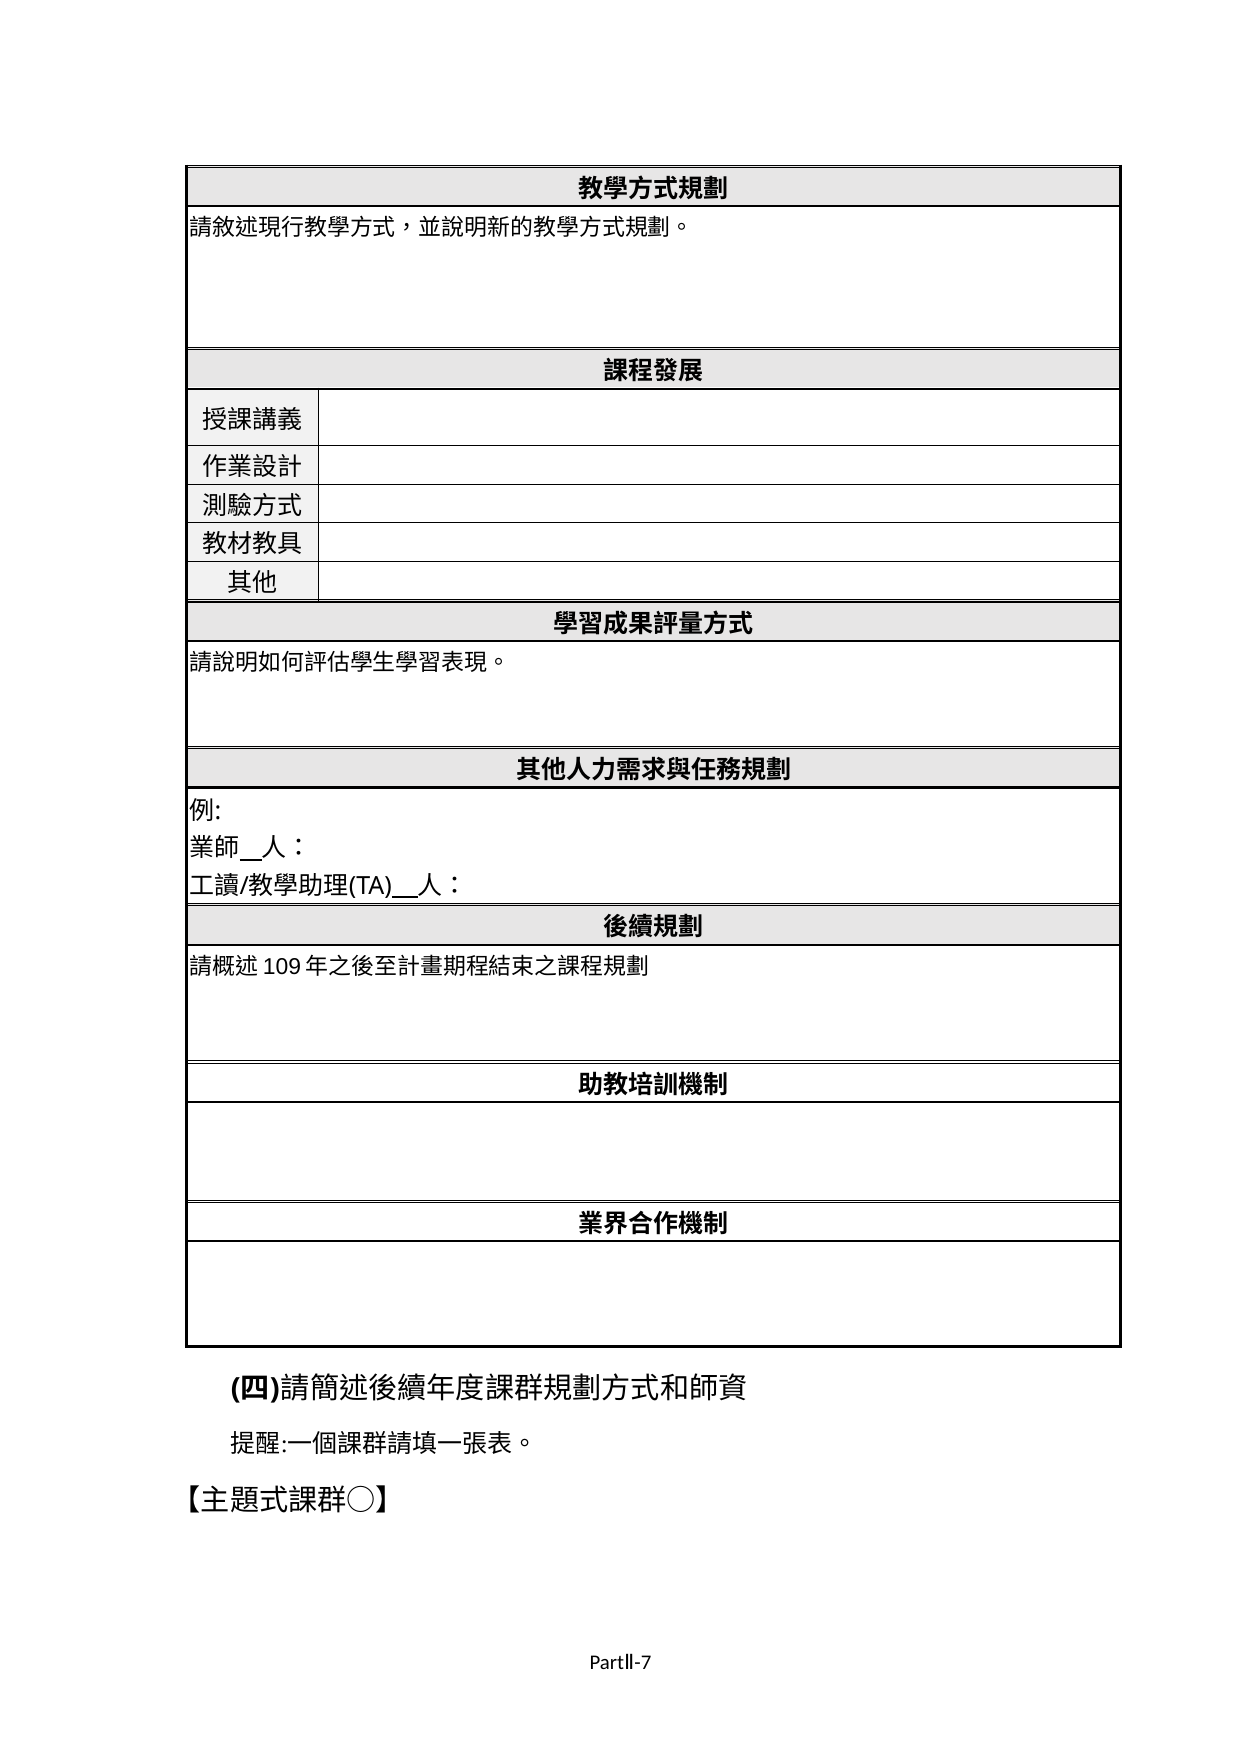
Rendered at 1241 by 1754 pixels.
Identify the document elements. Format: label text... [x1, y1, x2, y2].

table_cell 學習成果評量方式 [188, 603, 1119, 640]
text 提醒:一個課群請填一張表。 [112, 1423, 1128, 1461]
table_cell 業界合作機制 [188, 1203, 1119, 1240]
table_cell [319, 562, 1119, 599]
table_cell 其他 [188, 562, 318, 599]
table_cell 請概述109年之後至計畫期程結束之課程規劃 [188, 946, 1119, 1060]
table_cell 教材教具 [188, 523, 318, 561]
table_cell [319, 485, 1119, 522]
table_cell 後續規劃 [188, 906, 1119, 944]
table_cell 例: 業師 人： 工讀/教學助理(TA) 人： [188, 789, 1119, 903]
table_cell 助教培訓機制 [188, 1064, 1119, 1101]
table_cell [319, 390, 1119, 445]
table_cell [319, 523, 1119, 561]
list 請簡述後續年度課群規劃方式和師資 [231, 1348, 1128, 1423]
table_cell 請敘述現行教學方式，並說明新的教學方式規劃。 [188, 207, 1119, 347]
table_cell 課程發展 [188, 350, 1119, 387]
table_cell 請說明如何評估學生學習表現。 [188, 642, 1119, 746]
table_cell 教學方式規劃 [188, 168, 1119, 205]
table_cell [188, 1103, 1119, 1199]
table_cell 作業設計 [188, 446, 318, 484]
table_cell [319, 446, 1119, 484]
text 【主題式課群○】 [171, 1461, 1128, 1536]
table_cell 授課講義 [188, 390, 318, 445]
table_cell 其他人力需求與任務規劃 [188, 749, 1119, 786]
table_cell [188, 1242, 1119, 1345]
table_cell 測驗方式 [188, 485, 318, 522]
